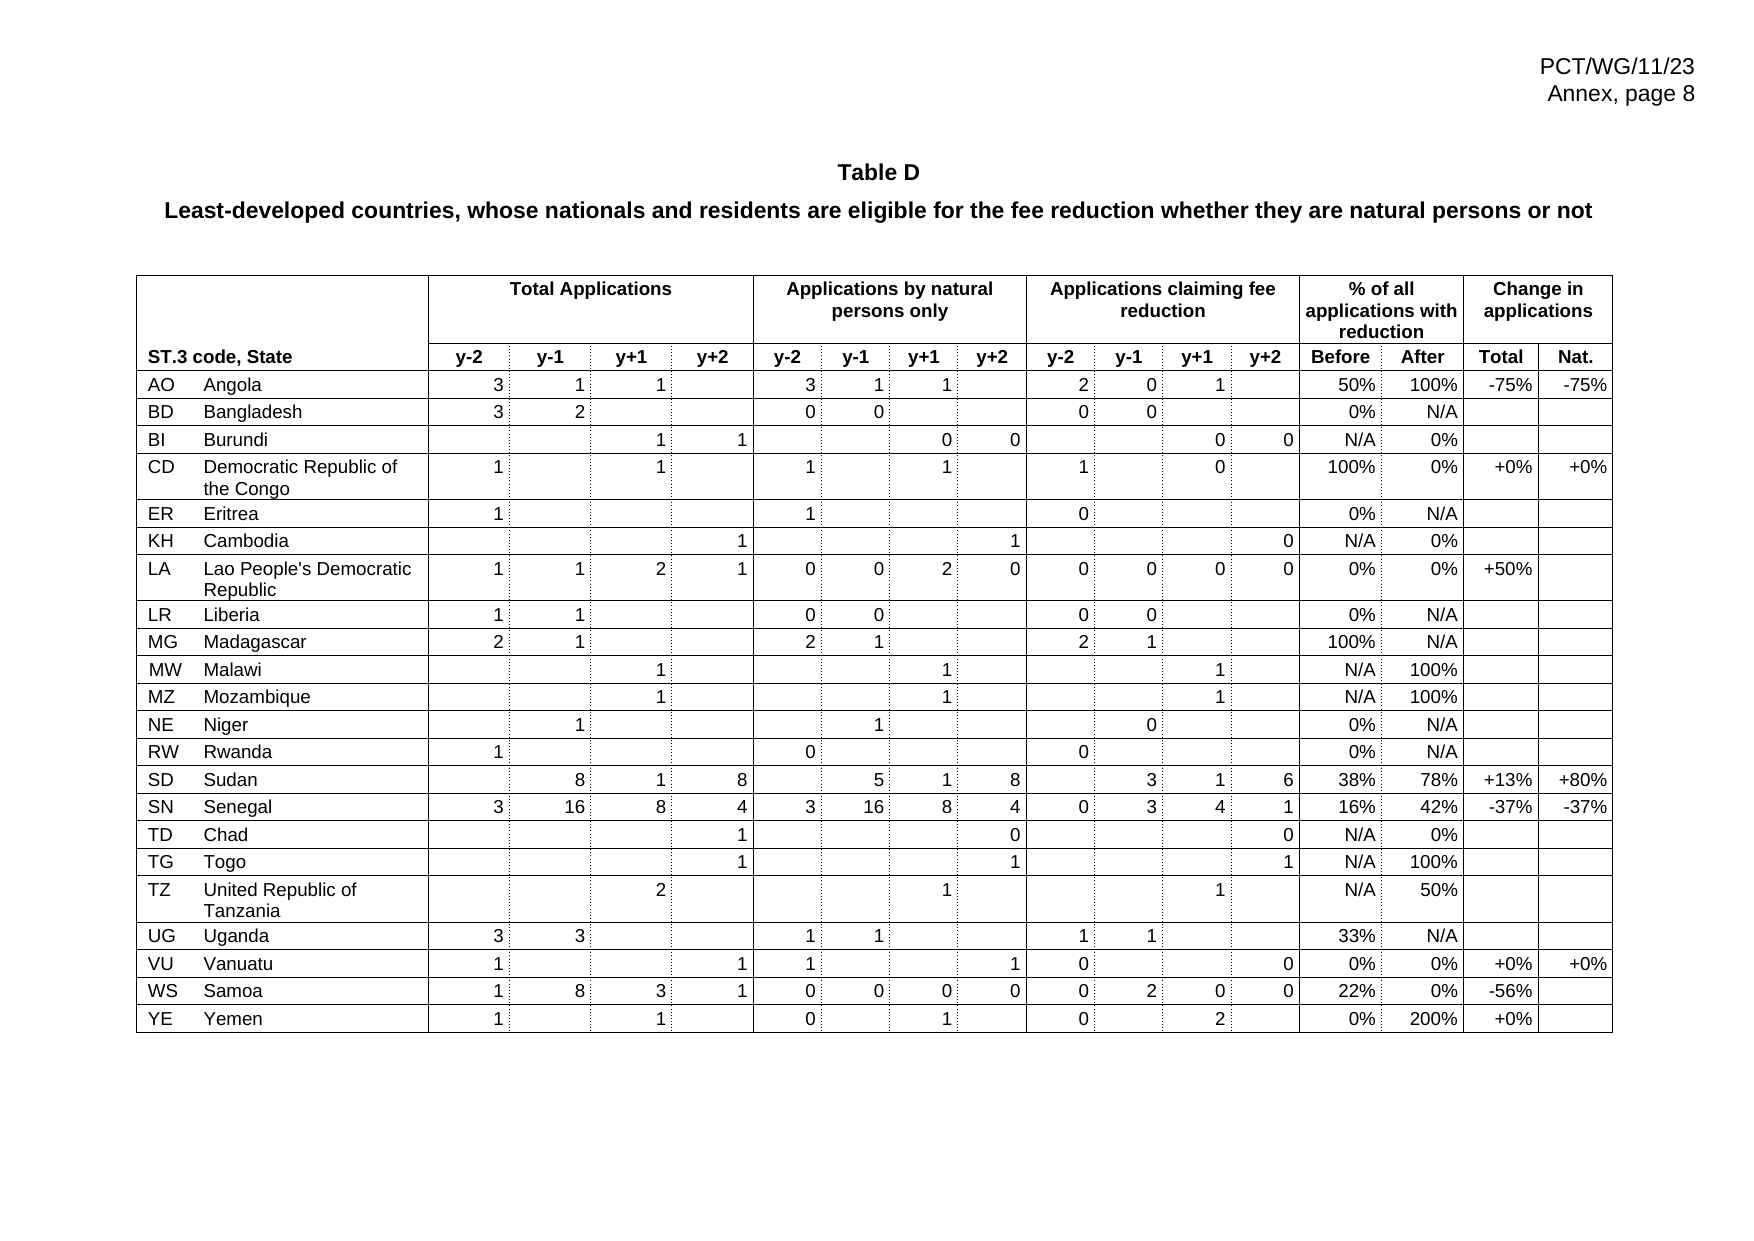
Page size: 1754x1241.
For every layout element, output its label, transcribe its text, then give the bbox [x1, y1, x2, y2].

table_cell 1 [890, 656, 958, 683]
table_cell 1 [958, 849, 1026, 875]
table_cell [958, 454, 1026, 499]
table_cell 0 [1163, 555, 1231, 600]
table_cell 6 [1231, 766, 1299, 793]
table_cell [958, 629, 1026, 655]
table_cell [591, 500, 672, 527]
table_cell 2 [429, 629, 509, 655]
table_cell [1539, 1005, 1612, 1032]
table_cell KH [137, 528, 192, 554]
table_cell 2 [591, 555, 672, 600]
table_cell 1 [890, 454, 958, 499]
table_cell LR [137, 601, 192, 628]
table_cell N/A [1300, 426, 1381, 453]
table_cell [1464, 656, 1538, 683]
table_cell [509, 426, 591, 453]
table_cell [958, 371, 1026, 398]
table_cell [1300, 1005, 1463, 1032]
table_cell [754, 876, 821, 922]
table_cell [509, 950, 591, 977]
table_cell 2 [509, 399, 591, 425]
table_cell [1163, 821, 1231, 848]
table_cell [1027, 656, 1094, 683]
table_cell [958, 601, 1026, 628]
table_cell [509, 528, 591, 554]
table_cell Sudan [192, 766, 428, 793]
table_cell 1 [958, 950, 1026, 977]
table_cell 0 [1163, 426, 1231, 453]
table_cell 0 [1027, 794, 1094, 820]
table_cell [1231, 500, 1299, 527]
table_cell 1 [591, 426, 672, 453]
table_cell -37% [1464, 794, 1538, 820]
table_header Change in applications [1464, 276, 1612, 343]
table_cell 1 [672, 849, 753, 875]
table_cell 3 [1095, 794, 1163, 820]
table_cell [1027, 684, 1094, 710]
table_cell 0 [1027, 601, 1094, 628]
table_cell 0% [1381, 950, 1463, 977]
table_cell 0 [1027, 739, 1094, 765]
table_cell [1539, 426, 1612, 453]
table_cell [1539, 656, 1612, 683]
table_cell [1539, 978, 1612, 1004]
table_cell [958, 923, 1026, 949]
table_cell ST.3 code, State [137, 343, 428, 370]
table_cell ER [137, 500, 192, 527]
table_cell AO [137, 371, 192, 398]
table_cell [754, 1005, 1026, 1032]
table_cell N/A [1300, 684, 1381, 710]
table_cell Liberia [192, 601, 428, 628]
table_cell 1 [672, 528, 753, 554]
table_cell 1 [509, 711, 591, 738]
table_cell [1027, 766, 1094, 793]
table_cell [1095, 739, 1163, 765]
table_cell Cambodia [192, 528, 428, 554]
table_cell 3 [429, 794, 509, 820]
table_cell [1027, 821, 1094, 848]
table_cell [890, 601, 958, 628]
table_cell [1163, 849, 1231, 875]
table_cell [1163, 528, 1231, 554]
table_cell N/A [1381, 629, 1463, 655]
table_cell 1 [1163, 656, 1231, 683]
table_cell [1231, 876, 1299, 922]
table_cell N/A [1381, 601, 1463, 628]
table_cell [591, 821, 672, 848]
table_cell [1539, 711, 1612, 738]
table_cell [1027, 849, 1094, 875]
table_cell RW [137, 739, 192, 765]
table_cell SN [137, 794, 192, 820]
table_cell 0 [1027, 399, 1094, 425]
table_cell [591, 711, 672, 738]
table_cell [1027, 876, 1094, 922]
table_cell 2 [1027, 629, 1094, 655]
table_cell 1 [821, 371, 890, 398]
table_cell y+1 [890, 344, 958, 370]
table_cell Eritrea [192, 500, 428, 527]
table_cell y+1 [1163, 344, 1231, 370]
table_cell [672, 500, 753, 527]
table_cell [1163, 601, 1231, 628]
table_cell 0% [1300, 739, 1381, 765]
table_cell [509, 684, 591, 710]
table_cell 1 [591, 684, 672, 710]
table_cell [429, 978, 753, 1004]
table_cell [1231, 923, 1299, 949]
table_cell Samoa [192, 978, 428, 1004]
table_cell [591, 739, 672, 765]
table_cell [754, 711, 821, 738]
table_cell 1 [509, 629, 591, 655]
table_cell 1 [509, 555, 591, 600]
table_cell -37% [1539, 794, 1612, 820]
table_cell [1095, 454, 1163, 499]
table_cell Malawi [192, 656, 428, 683]
table_cell Rwanda [192, 739, 428, 765]
table_cell 78% [1381, 766, 1463, 793]
table_cell [1163, 711, 1231, 738]
table_cell +0% [1464, 950, 1538, 977]
table_cell y+2 [672, 344, 753, 370]
table_cell [672, 876, 753, 922]
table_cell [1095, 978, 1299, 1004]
table_cell 1 [591, 371, 672, 398]
table_header Applications by natural persons only [754, 276, 1026, 343]
table_cell 38% [1300, 766, 1381, 793]
table_cell 2 [1027, 371, 1094, 398]
table_cell [429, 684, 509, 710]
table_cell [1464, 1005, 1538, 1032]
table_cell 0 [1231, 528, 1299, 554]
table_cell 0 [821, 555, 890, 600]
table_cell +50% [1464, 555, 1538, 600]
table_cell 1 [1095, 629, 1163, 655]
table_cell 1 [591, 656, 672, 683]
table_cell 1 [1163, 371, 1231, 398]
table_cell [821, 876, 890, 922]
table_cell 1 [754, 500, 821, 527]
table_cell 1 [890, 684, 958, 710]
table_cell 0% [1381, 528, 1463, 554]
table_cell 0 [1095, 399, 1163, 425]
table_cell [1027, 426, 1094, 453]
table_cell 3 [509, 923, 591, 949]
table_cell 0 [1095, 555, 1163, 600]
table_cell [821, 684, 890, 710]
table_cell 3 [429, 923, 509, 949]
table_cell [429, 849, 509, 875]
table_cell [821, 426, 890, 453]
table_cell [429, 821, 509, 848]
table_cell 0% [1381, 555, 1463, 600]
table_cell 1 [429, 601, 509, 628]
table_cell 1 [429, 950, 509, 977]
table_cell Senegal [192, 794, 428, 820]
table_cell WS [137, 978, 192, 1004]
table_cell [672, 454, 753, 499]
table_cell 0% [1300, 601, 1381, 628]
table_cell [821, 821, 890, 848]
table_cell [429, 528, 509, 554]
table_cell Vanuatu [192, 950, 428, 977]
table_cell [958, 500, 1026, 527]
table_cell [890, 528, 958, 554]
table_cell Democratic Republic of the Congo [192, 454, 428, 499]
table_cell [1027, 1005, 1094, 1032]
table_cell United Republic of Tanzania [192, 876, 428, 922]
table_cell [890, 950, 958, 977]
table_cell 0 [1095, 601, 1163, 628]
table_cell [1464, 876, 1538, 922]
table_cell 0% [1300, 399, 1381, 425]
table_cell [591, 629, 672, 655]
table_cell 50% [1381, 876, 1463, 922]
table_header Applications claiming fee reduction [1027, 276, 1299, 343]
table_cell 0 [821, 399, 890, 425]
table_cell [1464, 684, 1538, 710]
table_cell 0 [1163, 454, 1231, 499]
table_cell [672, 923, 753, 949]
table_cell +0% [1539, 950, 1612, 977]
table_cell 1 [672, 950, 753, 977]
table_cell +13% [1464, 766, 1538, 793]
table_cell [429, 766, 509, 793]
table_cell 0 [1095, 371, 1163, 398]
table_cell 1 [754, 454, 821, 499]
table_cell [754, 528, 821, 554]
table_cell MZ [137, 684, 192, 710]
table_cell 3 [754, 794, 821, 820]
table_cell [1464, 849, 1538, 875]
table_cell Total [1464, 344, 1538, 370]
table_cell 0% [1300, 950, 1381, 977]
table_cell 0 [1231, 950, 1299, 977]
table_cell [1095, 876, 1163, 922]
table_cell Togo [192, 849, 428, 875]
table_cell TG [137, 849, 192, 875]
table_cell N/A [1300, 849, 1381, 875]
table_cell N/A [1381, 711, 1463, 738]
table_cell 0 [754, 739, 821, 765]
table_cell 2 [754, 629, 821, 655]
table_cell [1539, 923, 1612, 949]
table_cell 8 [672, 766, 753, 793]
table_cell [821, 528, 890, 554]
table_cell [509, 500, 591, 527]
table_cell [1539, 849, 1612, 875]
table_cell [958, 876, 1026, 922]
table_cell 1 [429, 454, 509, 499]
table_cell [1464, 711, 1538, 738]
table_cell 0 [754, 601, 821, 628]
table_cell [509, 739, 591, 765]
table_cell [890, 399, 958, 425]
table_cell 0 [821, 601, 890, 628]
table_cell 5 [821, 766, 890, 793]
table_cell [1231, 739, 1299, 765]
table_cell 1 [1163, 684, 1231, 710]
table_cell [1027, 711, 1094, 738]
table_cell 100% [1300, 629, 1381, 655]
table_cell y-2 [1027, 344, 1094, 370]
table_cell [754, 766, 821, 793]
table_cell 2 [591, 876, 672, 922]
table_cell SD [137, 766, 192, 793]
table_cell [958, 656, 1026, 683]
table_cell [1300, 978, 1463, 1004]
table_cell [1231, 454, 1299, 499]
table_cell [1163, 629, 1231, 655]
table_cell 1 [591, 454, 672, 499]
table_cell [821, 849, 890, 875]
table_cell [1539, 739, 1612, 765]
table_cell [1539, 601, 1612, 628]
table_cell y-2 [429, 344, 509, 370]
table_cell y-1 [509, 344, 591, 370]
table_cell [1095, 500, 1163, 527]
table_cell -75% [1464, 371, 1538, 398]
table_cell [1095, 950, 1163, 977]
table_cell 100% [1381, 684, 1463, 710]
table_cell 16 [821, 794, 890, 820]
table_cell 16 [509, 794, 591, 820]
table_cell 0% [1381, 426, 1463, 453]
table_cell [672, 629, 753, 655]
table_cell 4 [1163, 794, 1231, 820]
table_cell Madagascar [192, 629, 428, 655]
table_cell [672, 601, 753, 628]
table_cell [1464, 601, 1538, 628]
table_cell N/A [1300, 876, 1381, 922]
table_cell [672, 684, 753, 710]
table_cell BD [137, 399, 192, 425]
table_cell [1095, 426, 1163, 453]
table_cell Nat. [1539, 344, 1612, 370]
table_cell 1 [429, 500, 509, 527]
table_cell 0% [1381, 454, 1463, 499]
table_cell [754, 684, 821, 710]
table_cell [672, 399, 753, 425]
table_cell 1 [821, 629, 890, 655]
table_cell 100% [1381, 849, 1463, 875]
table_cell 1 [429, 739, 509, 765]
table_cell y+1 [591, 344, 672, 370]
table_cell [591, 528, 672, 554]
table_header [137, 276, 192, 343]
table_cell [1163, 500, 1231, 527]
table_cell [591, 950, 672, 977]
table_cell 1 [1163, 876, 1231, 922]
table_cell [1464, 629, 1538, 655]
table_cell [509, 876, 591, 922]
table_cell N/A [1300, 528, 1381, 554]
table_cell [1539, 399, 1612, 425]
table_cell 0% [1300, 711, 1381, 738]
table_cell N/A [1381, 739, 1463, 765]
table_cell 1 [591, 766, 672, 793]
table_cell [890, 711, 958, 738]
table_cell UG [137, 923, 192, 949]
table_cell 1 [509, 371, 591, 398]
table_cell 2 [890, 555, 958, 600]
table_cell 8 [509, 766, 591, 793]
table_cell [754, 821, 821, 848]
table_cell [1163, 399, 1231, 425]
table_cell 100% [1300, 454, 1381, 499]
table_header [192, 276, 428, 343]
table_cell 4 [672, 794, 753, 820]
table_cell [1231, 656, 1299, 683]
table_cell N/A [1381, 923, 1463, 949]
table_cell 1 [890, 766, 958, 793]
table_cell 1 [672, 821, 753, 848]
table_cell 16% [1300, 794, 1381, 820]
table_cell 100% [1381, 656, 1463, 683]
table_cell [1464, 739, 1538, 765]
table_cell 1 [1027, 454, 1094, 499]
table_cell [1539, 684, 1612, 710]
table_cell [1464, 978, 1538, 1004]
table_cell [1095, 684, 1163, 710]
table_cell 50% [1300, 371, 1381, 398]
table_cell 1 [1095, 923, 1163, 949]
table_cell [1095, 849, 1163, 875]
table_cell 1 [429, 555, 509, 600]
table_cell [429, 711, 509, 738]
table_cell N/A [1381, 399, 1463, 425]
table_cell LA [137, 555, 192, 600]
text Table D [148, 158, 1609, 185]
table_cell [591, 923, 672, 949]
table_cell [1163, 739, 1231, 765]
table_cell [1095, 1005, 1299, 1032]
table_cell [509, 454, 591, 499]
table_cell 1 [672, 426, 753, 453]
table_cell [509, 656, 591, 683]
table_cell [591, 399, 672, 425]
table_cell [1464, 923, 1538, 949]
table_cell [1539, 876, 1612, 922]
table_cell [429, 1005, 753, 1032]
table_cell 8 [591, 794, 672, 820]
table_cell [429, 876, 509, 922]
table_cell [672, 739, 753, 765]
table_cell 4 [958, 794, 1026, 820]
table_cell -75% [1539, 371, 1612, 398]
table_cell [754, 656, 821, 683]
table_cell y+2 [1231, 344, 1299, 370]
table_cell [672, 711, 753, 738]
table_cell 100% [1381, 371, 1463, 398]
table_cell [591, 849, 672, 875]
table_cell [890, 500, 958, 527]
table_cell [890, 923, 958, 949]
table_cell [821, 739, 890, 765]
table_cell [1027, 528, 1094, 554]
table_cell [1539, 555, 1612, 600]
table_cell +0% [1464, 454, 1538, 499]
table_cell 0% [1300, 500, 1381, 527]
table_header % of all applications with reduction [1300, 276, 1463, 343]
table_cell Before [1300, 344, 1381, 370]
table_cell 1 [890, 876, 958, 922]
table_cell [1464, 528, 1538, 554]
table_cell +0% [1539, 454, 1612, 499]
table_cell [1095, 528, 1163, 554]
table_cell Niger [192, 711, 428, 738]
table_cell 0 [958, 426, 1026, 453]
table_cell After [1381, 344, 1463, 370]
table_cell Uganda [192, 923, 428, 949]
table_cell +80% [1539, 766, 1612, 793]
table_cell 0% [1300, 555, 1381, 600]
table_cell 1 [754, 923, 821, 949]
table_cell VU [137, 950, 192, 977]
table_cell 1 [821, 923, 890, 949]
table_cell [429, 426, 509, 453]
table_cell [1464, 426, 1538, 453]
table_cell Angola [192, 371, 428, 398]
table_cell [958, 399, 1026, 425]
table_cell [1539, 528, 1612, 554]
table_cell 1 [1163, 766, 1231, 793]
table_cell 1 [509, 601, 591, 628]
table_cell Chad [192, 821, 428, 848]
table_cell 0 [1027, 555, 1094, 600]
table_cell 3 [1095, 766, 1163, 793]
table_cell N/A [1300, 656, 1381, 683]
table_cell N/A [1381, 500, 1463, 527]
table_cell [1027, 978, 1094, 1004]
table_cell [890, 849, 958, 875]
table_cell TD [137, 821, 192, 848]
table_cell 8 [958, 766, 1026, 793]
table_cell BI [137, 426, 192, 453]
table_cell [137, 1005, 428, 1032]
table_cell 0% [1381, 821, 1463, 848]
table_cell Lao People's Democratic Republic [192, 555, 428, 600]
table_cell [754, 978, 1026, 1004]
table_cell [1231, 629, 1299, 655]
table_cell [890, 629, 958, 655]
table_cell 1 [1027, 923, 1094, 949]
table_cell [1231, 371, 1299, 398]
table_cell [821, 950, 890, 977]
table_cell [890, 821, 958, 848]
table_cell MW [137, 656, 192, 683]
table_cell 0 [1231, 426, 1299, 453]
table_cell 3 [429, 399, 509, 425]
table_cell [1163, 923, 1231, 949]
table_cell [754, 426, 821, 453]
table_cell 0 [1231, 821, 1299, 848]
table_cell 0 [754, 399, 821, 425]
table_cell [821, 656, 890, 683]
table_cell TZ [137, 876, 192, 922]
table_cell [1095, 656, 1163, 683]
table_cell 0 [958, 821, 1026, 848]
table_cell 0 [958, 555, 1026, 600]
table_cell [672, 656, 753, 683]
table_cell [821, 500, 890, 527]
text Least-developed countries, whose nationals and residents are eligible for the fee reduction whether they are natural persons or not [148, 197, 1609, 224]
table_cell [1231, 711, 1299, 738]
table_cell [1464, 821, 1538, 848]
table_cell [1231, 601, 1299, 628]
table_cell [591, 601, 672, 628]
table_cell 33% [1300, 923, 1381, 949]
table_cell 1 [890, 371, 958, 398]
table_cell [509, 849, 591, 875]
table_cell y+2 [958, 344, 1026, 370]
table_cell 0 [1027, 500, 1094, 527]
table_cell [958, 711, 1026, 738]
table_cell y-2 [754, 344, 821, 370]
table_cell 42% [1381, 794, 1463, 820]
table_cell 1 [672, 555, 753, 600]
table_cell Burundi [192, 426, 428, 453]
table_cell [1231, 684, 1299, 710]
table_cell 3 [754, 371, 821, 398]
table_cell [1163, 950, 1231, 977]
table_cell 0 [890, 426, 958, 453]
table_cell [754, 849, 821, 875]
table_header Total Applications [429, 276, 753, 343]
table_cell [1464, 500, 1538, 527]
table_cell [1539, 629, 1612, 655]
table_cell 1 [754, 950, 821, 977]
table_cell Mozambique [192, 684, 428, 710]
table_cell [1231, 399, 1299, 425]
table_cell 1 [958, 528, 1026, 554]
table_cell [958, 739, 1026, 765]
table_cell 0 [1231, 555, 1299, 600]
table_cell [890, 739, 958, 765]
table_cell 0 [754, 555, 821, 600]
table_cell N/A [1300, 821, 1381, 848]
table_cell [672, 371, 753, 398]
table_cell [429, 656, 509, 683]
table_cell y-1 [821, 344, 890, 370]
table_cell [821, 454, 890, 499]
table_cell Bangladesh [192, 399, 428, 425]
table_cell [1539, 500, 1612, 527]
table_cell NE [137, 711, 192, 738]
table_cell [1539, 821, 1612, 848]
table_cell 1 [821, 711, 890, 738]
table_cell 1 [1231, 849, 1299, 875]
table_cell 8 [890, 794, 958, 820]
table_cell [1095, 821, 1163, 848]
table_cell [509, 821, 591, 848]
table_cell MG [137, 629, 192, 655]
table_cell y-1 [1095, 344, 1163, 370]
table_cell [1464, 399, 1538, 425]
table_cell [958, 684, 1026, 710]
table_cell 1 [1231, 794, 1299, 820]
table_cell 3 [429, 371, 509, 398]
table_cell 0 [1027, 950, 1094, 977]
table_cell CD [137, 454, 192, 499]
table_cell 0 [1095, 711, 1163, 738]
